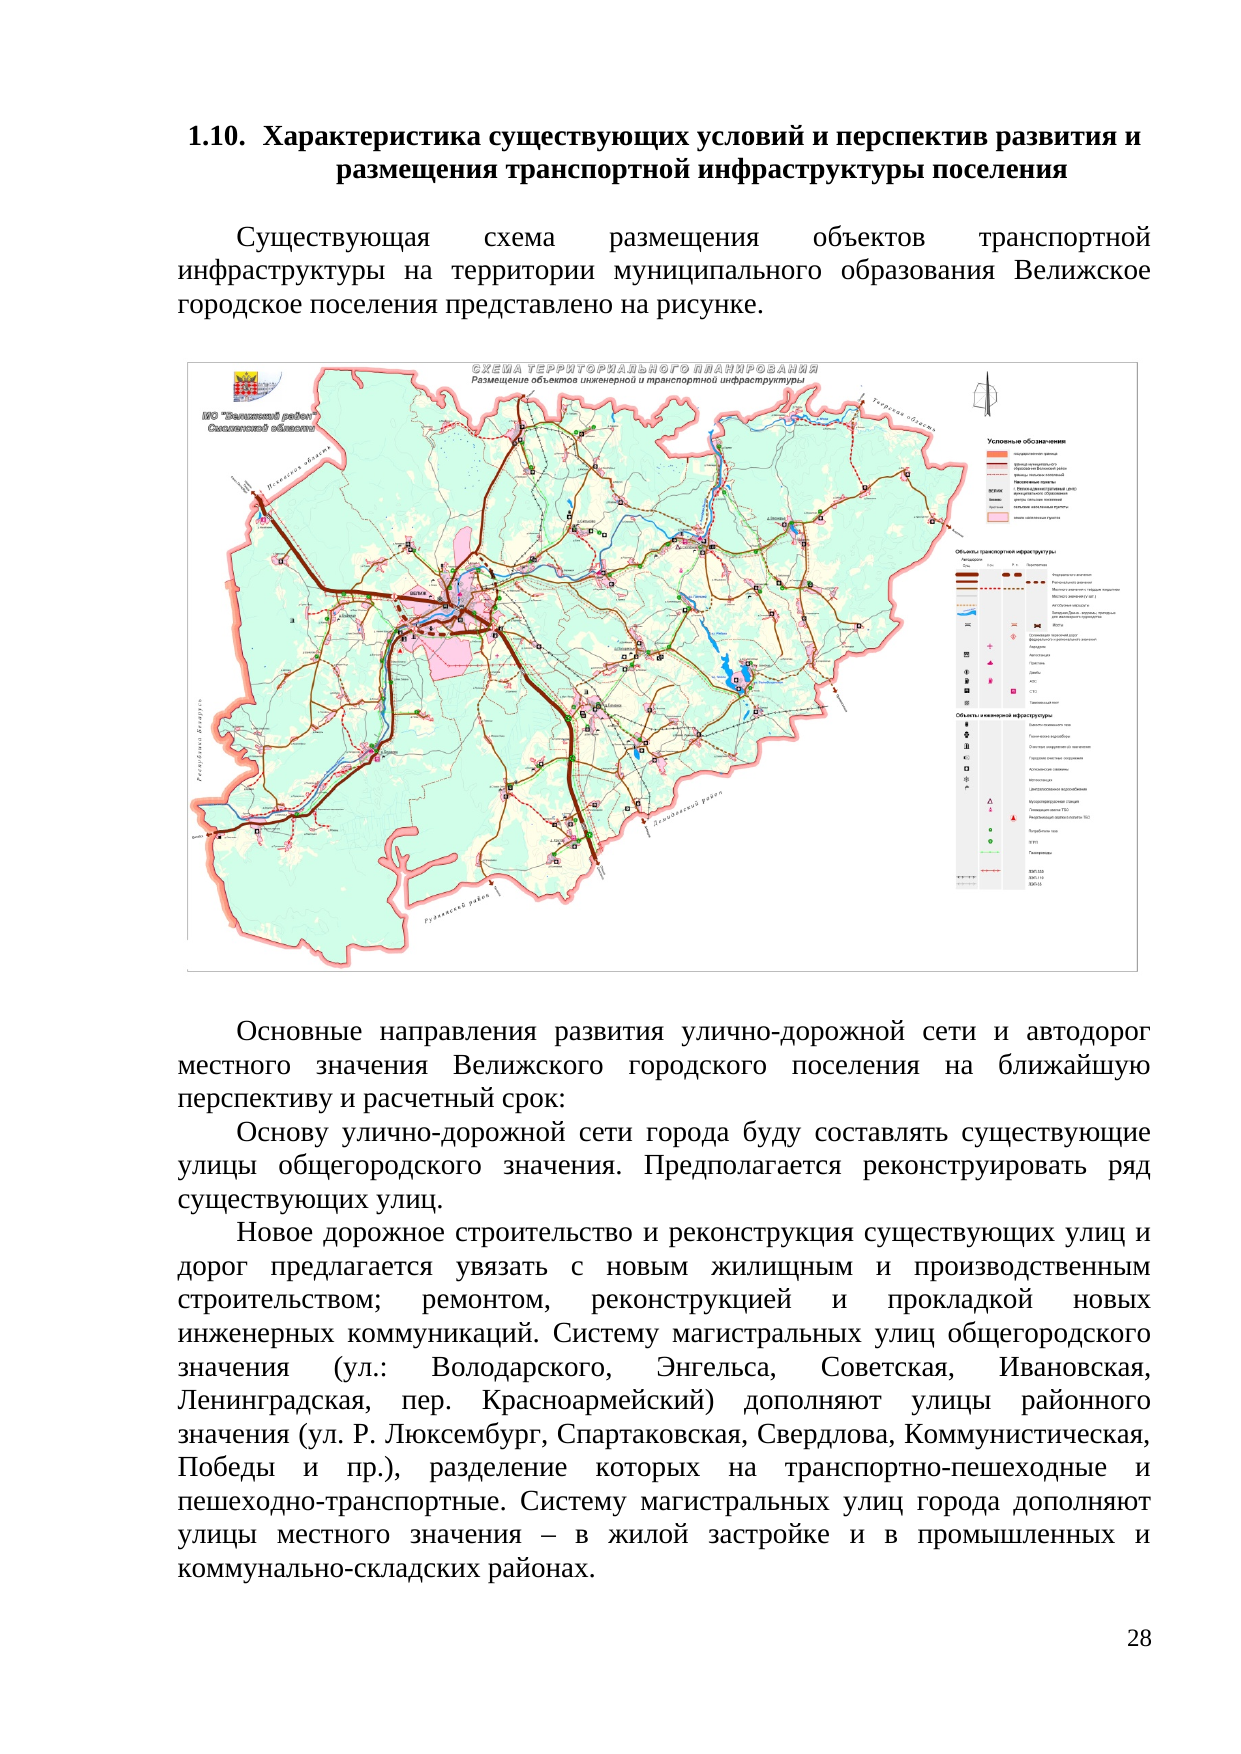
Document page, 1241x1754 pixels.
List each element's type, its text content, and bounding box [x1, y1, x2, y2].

list Существующая схема размещения объектов транспортной инфраструктуры на территории муниципального образования Велижское городское поселения представлено на рисунке. [177, 219, 1152, 319]
list Характеристика существующих условий и перспектив развития и размещения транспортной инфраструктуры поселения [177, 118, 1152, 185]
list Основу улично-дорожной сети города буду составлять существующие улицы общегородского значения. Предполагается реконструировать ряд существующих улиц. [177, 1114, 1152, 1214]
list Основные направления развития улично-дорожной сети и автодорог местного значения Велижского городского поселения на ближайшую перспективу и расчетный срок: [177, 1013, 1152, 1114]
picture [177, 352, 1152, 980]
list Новое дорожное строительство и реконструкция существующих улиц и дорог предлагается увязать с новым жилищным и производственным строительством; ремонтом, реконструкцией и прокладкой новых инженерных коммуникаций. Систему магистральных улиц общегородского значения (ул.: Володарского, Энгельса, Советская, Ивановская, Ленинградская, пер. Красноармейский) дополняют улицы районного значения (ул. Р. Люксембург, Спартаковская, Свердлова, Коммунистическая, Победы и пр.), разделение которых на транспортно-пешеходные и пешеходно-транспортные. Систему магистральных улиц города дополняют улицы местного значения – в жилой застройке и в промышленных и коммунально-складских районах. [177, 1214, 1152, 1583]
